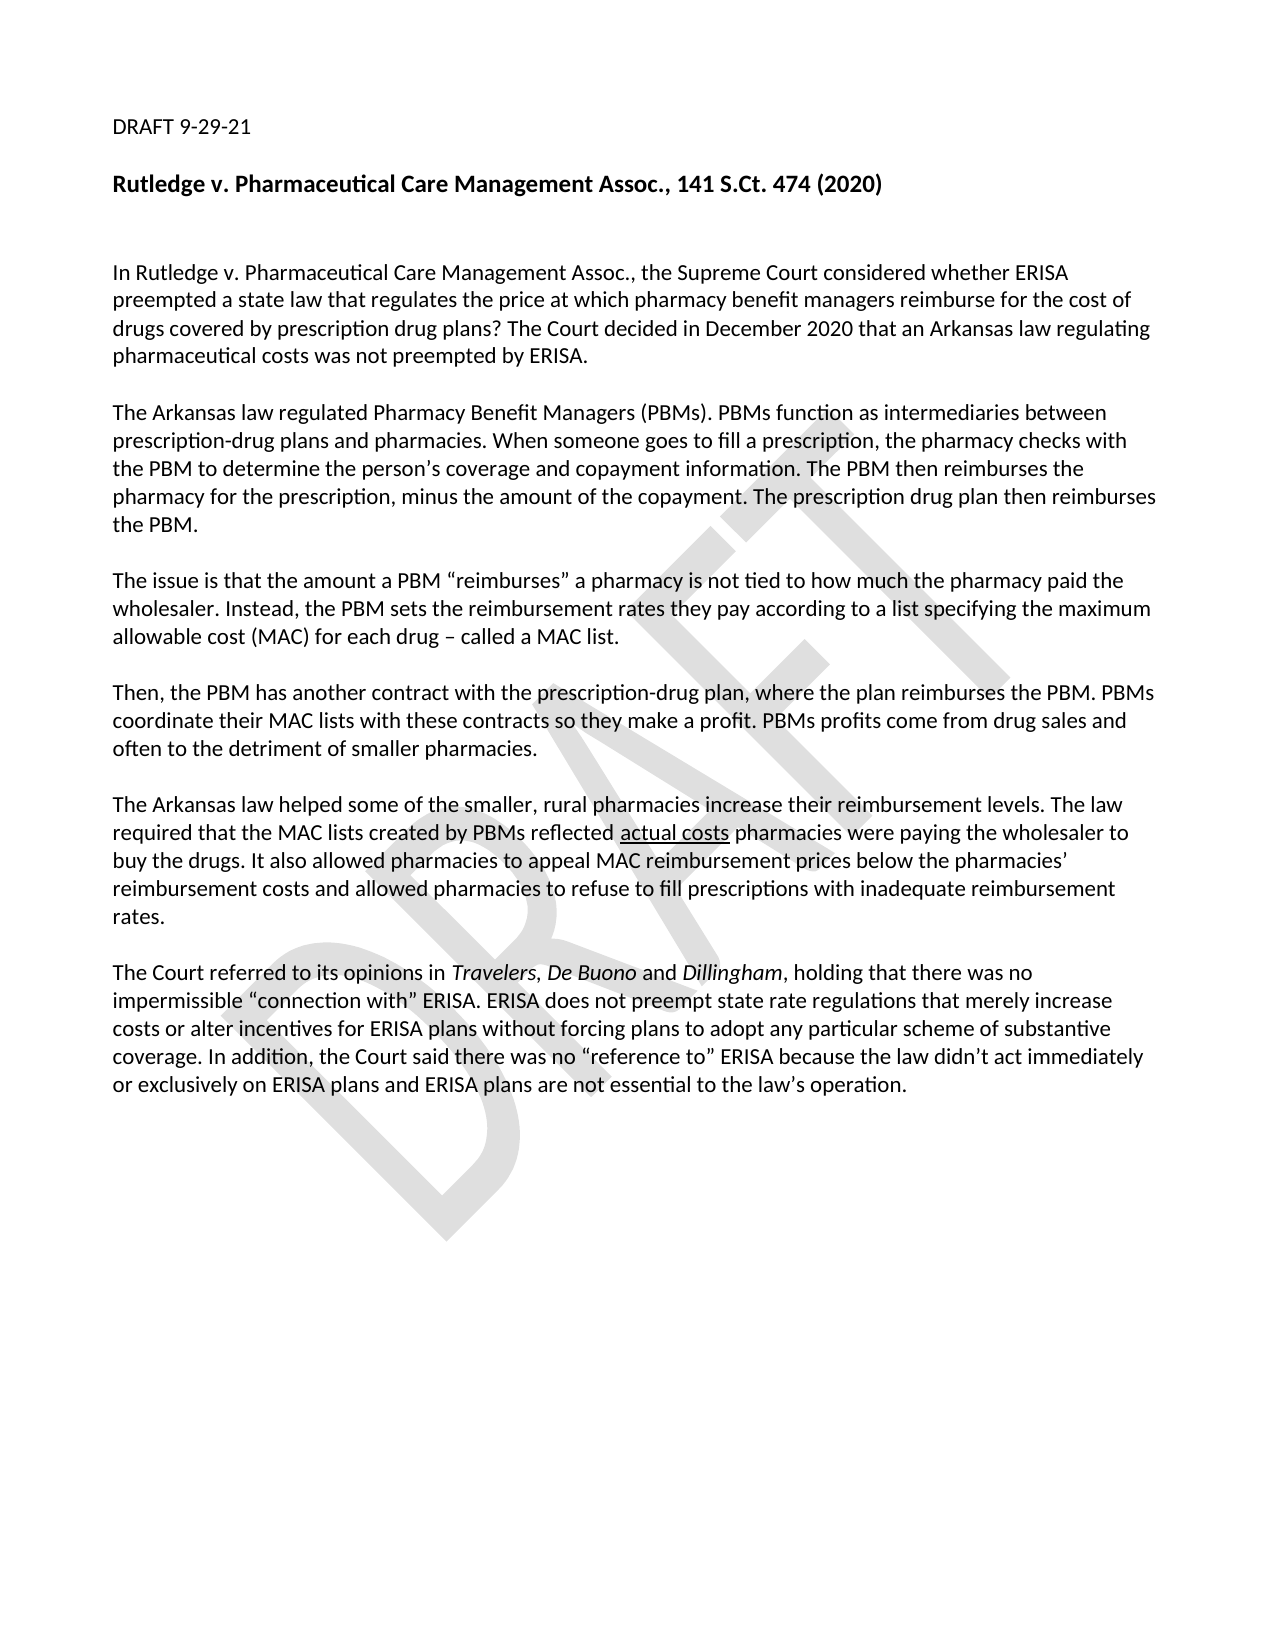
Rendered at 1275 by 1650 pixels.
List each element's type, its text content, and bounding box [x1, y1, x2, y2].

text Rutledge v. Pharmaceutical Care Management Assoc., 141 S.Ct. 474 (2020) [112, 168, 1162, 199]
text DRAFT 9-29-21 [112, 112, 1162, 141]
text Then, the PBM has another contract with the prescription-drug plan, where the plan reimburses the PBM. PBMs coordinate their MAC lists with these contracts so they make a profit. PBMs profits come from drug sales and often to the detriment of smaller pharmacies. [112, 678, 1162, 762]
text The issue is that the amount a PBM “reimburses” a pharmacy is not tied to how much the pharmacy paid the wholesaler. Instead, the PBM sets the reimbursement rates they pay according to a list specifying the maximum allowable cost (MAC) for each drug – called a MAC list. [112, 566, 1162, 650]
text In Rutledge v. Pharmaceutical Care Management Assoc., the Supreme Court considered whether ERISA preempted a state law that regulates the price at which pharmacy benefit managers reimburse for the cost of drugs covered by prescription drug plans? The Court decided in December 2020 that an Arkansas law regulating pharmaceutical costs was not preempted by ERISA. [112, 258, 1162, 370]
text The Arkansas law helped some of the smaller, rural pharmacies increase their reimbursement levels. The law required that the MAC lists created by PBMs reflected actual costs pharmacies were paying the wholesaler to buy the drugs. It also allowed pharmacies to appeal MAC reimbursement prices below the pharmacies’ reimbursement costs and allowed pharmacies to refuse to fill prescriptions with inadequate reimbursement rates. [112, 790, 1162, 930]
text The Court referred to its opinions in Travelers, De Buono and Dillingham, holding that there was no impermissible “connection with” ERISA. ERISA does not preempt state rate regulations that merely increase costs or alter incentives for ERISA plans without forcing plans to adopt any particular scheme of substantive coverage. In addition, the Court said there was no “reference to” ERISA because the law didn’t act immediately or exclusively on ERISA plans and ERISA plans are not essential to the law’s operation. [112, 958, 1162, 1098]
text The Arkansas law regulated Pharmacy Benefit Managers (PBMs). PBMs function as intermediaries between prescription-drug plans and pharmacies. When someone goes to fill a prescription, the pharmacy checks with the PBM to determine the person’s coverage and copayment information. The PBM then reimburses the pharmacy for the prescription, minus the amount of the copayment. The prescription drug plan then reimburses the PBM. [112, 398, 1162, 538]
